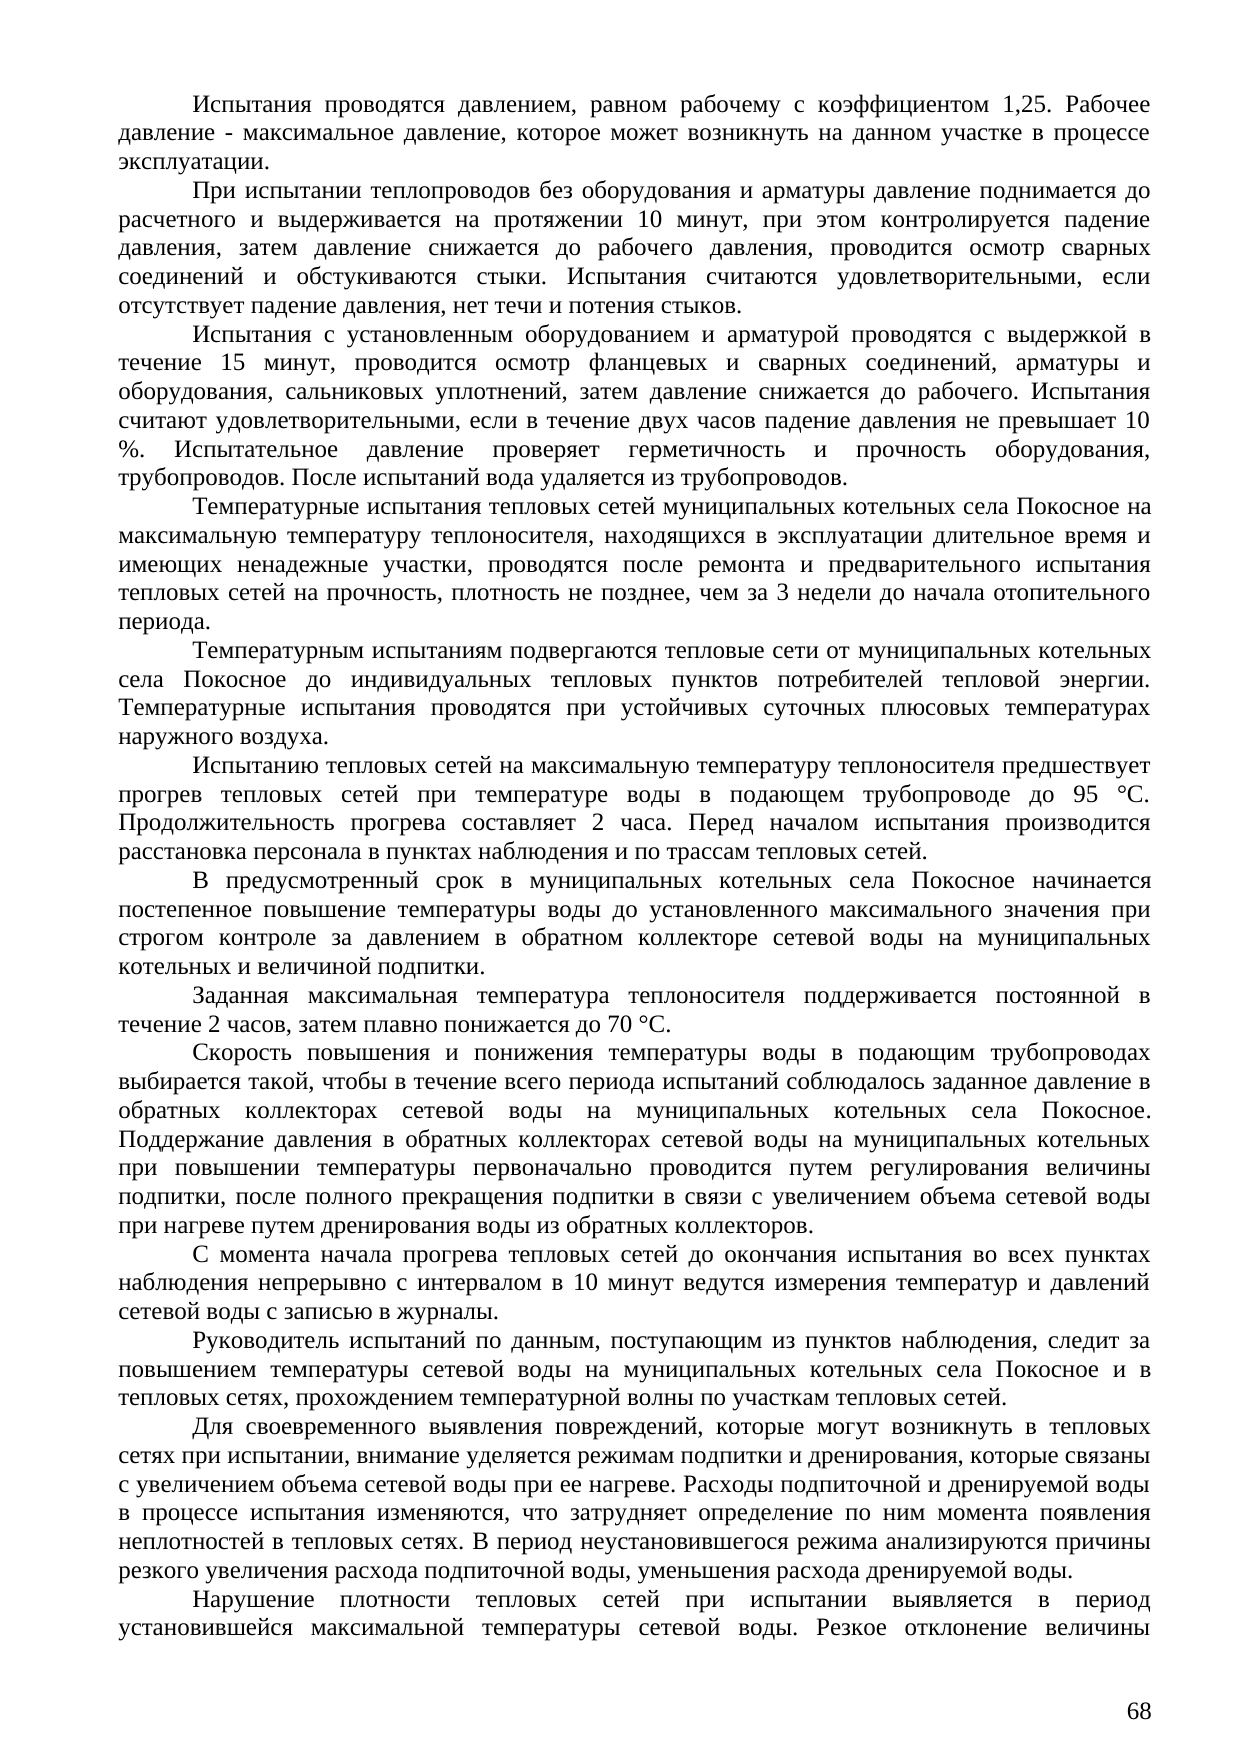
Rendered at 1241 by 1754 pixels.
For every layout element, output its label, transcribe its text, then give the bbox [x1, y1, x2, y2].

text Температурным испытаниям подвергаются тепловые сети от муниципальных котельных села Покосное до индивидуальных тепловых пунктов потребителей тепловой энергии. Температурные испытания проводятся при устойчивых суточных плюсовых температурах наружного воздуха. [118, 635, 1152, 750]
text В предусмотренный срок в муниципальных котельных села Покосное начинается постепенное повышение температуры воды до установленного максимального значения при строгом контроле за давлением в обратном коллекторе сетевой воды на муниципальных котельных и величиной подпитки. [118, 865, 1152, 980]
text Испытанию тепловых сетей на максимальную температуру теплоносителя предшествует прогрев тепловых сетей при температуре воды в подающем трубопроводе до 95 °С. Продолжительность прогрева составляет 2 часа. Перед началом испытания производится расстановка персонала в пунктах наблюдения и по трассам тепловых сетей. [118, 750, 1152, 865]
text При испытании теплопроводов без оборудования и арматуры давление поднимается до расчетного и выдерживается на протяжении 10 минут, при этом контролируется падение давления, затем давление снижается до рабочего давления, проводится осмотр сварных соединений и обстукиваются стыки. Испытания считаются удовлетворительными, если отсутствует падение давления, нет течи и потения стыков. [118, 175, 1152, 319]
text Скорость повышения и понижения температуры воды в подающим трубопроводах выбирается такой, чтобы в течение всего периода испытаний соблюдалось заданное давление в обратных коллекторах сетевой воды на муниципальных котельных села Покосное. Поддержание давления в обратных коллекторах сетевой воды на муниципальных котельных при повышении температуры первоначально проводится путем регулирования величины подпитки, после полного прекращения подпитки в связи с увеличением объема сетевой воды при нагреве путем дренирования воды из обратных коллекторов. [118, 1037, 1152, 1239]
text Руководитель испытаний по данным, поступающим из пунктов наблюдения, следит за повышением температуры сетевой воды на муниципальных котельных села Покосное и в тепловых сетях, прохождением температурной волны по участкам тепловых сетей. [118, 1325, 1152, 1411]
text Для своевременного выявления повреждений, которые могут возникнуть в тепловых сетях при испытании, внимание уделяется режимам подпитки и дренирования, которые связаны с увеличением объема сетевой воды при ее нагреве. Расходы подпиточной и дренируемой воды в процессе испытания изменяются, что затрудняет определение по ним момента появления неплотностей в тепловых сетях. В период неустановившегося режима анализируются причины резкого увеличения расхода подпиточной воды, уменьшения расхода дренируемой воды. [118, 1411, 1152, 1584]
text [118, 1584, 1152, 1641]
text Температурные испытания тепловых сетей муниципальных котельных села Покосное на максимальную температуру теплоносителя, находящихся в эксплуатации длительное время и имеющих ненадежные участки, проводятся после ремонта и предварительного испытания тепловых сетей на прочность, плотность не позднее, чем за 3 недели до начала отопительного периода. [118, 491, 1152, 635]
text Заданная максимальная температура теплоносителя поддерживается постоянной в течение 2 часов, затем плавно понижается до 70 °С. [118, 980, 1152, 1037]
text С момента начала прогрева тепловых сетей до окончания испытания во всех пунктах наблюдения непрерывно с интервалом в 10 минут ведутся измерения температур и давлений сетевой воды с записью в журналы. [118, 1239, 1152, 1325]
text Испытания проводятся давлением, равном рабочему с коэффициентом 1,25. Рабочее давление - максимальное давление, которое может возникнуть на данном участке в процессе эксплуатации. [118, 89, 1152, 175]
text Испытания с установленным оборудованием и арматурой проводятся с выдержкой в течение 15 минут, проводится осмотр фланцевых и сварных соединений, арматуры и оборудования, сальниковых уплотнений, затем давление снижается до рабочего. Испытания считают удовлетворительными, если в течение двух часов падение давления не превышает 10 %. Испытательное давление проверяет герметичность и прочность оборудования, трубопроводов. После испытаний вода удаляется из трубопроводов. [118, 319, 1152, 491]
